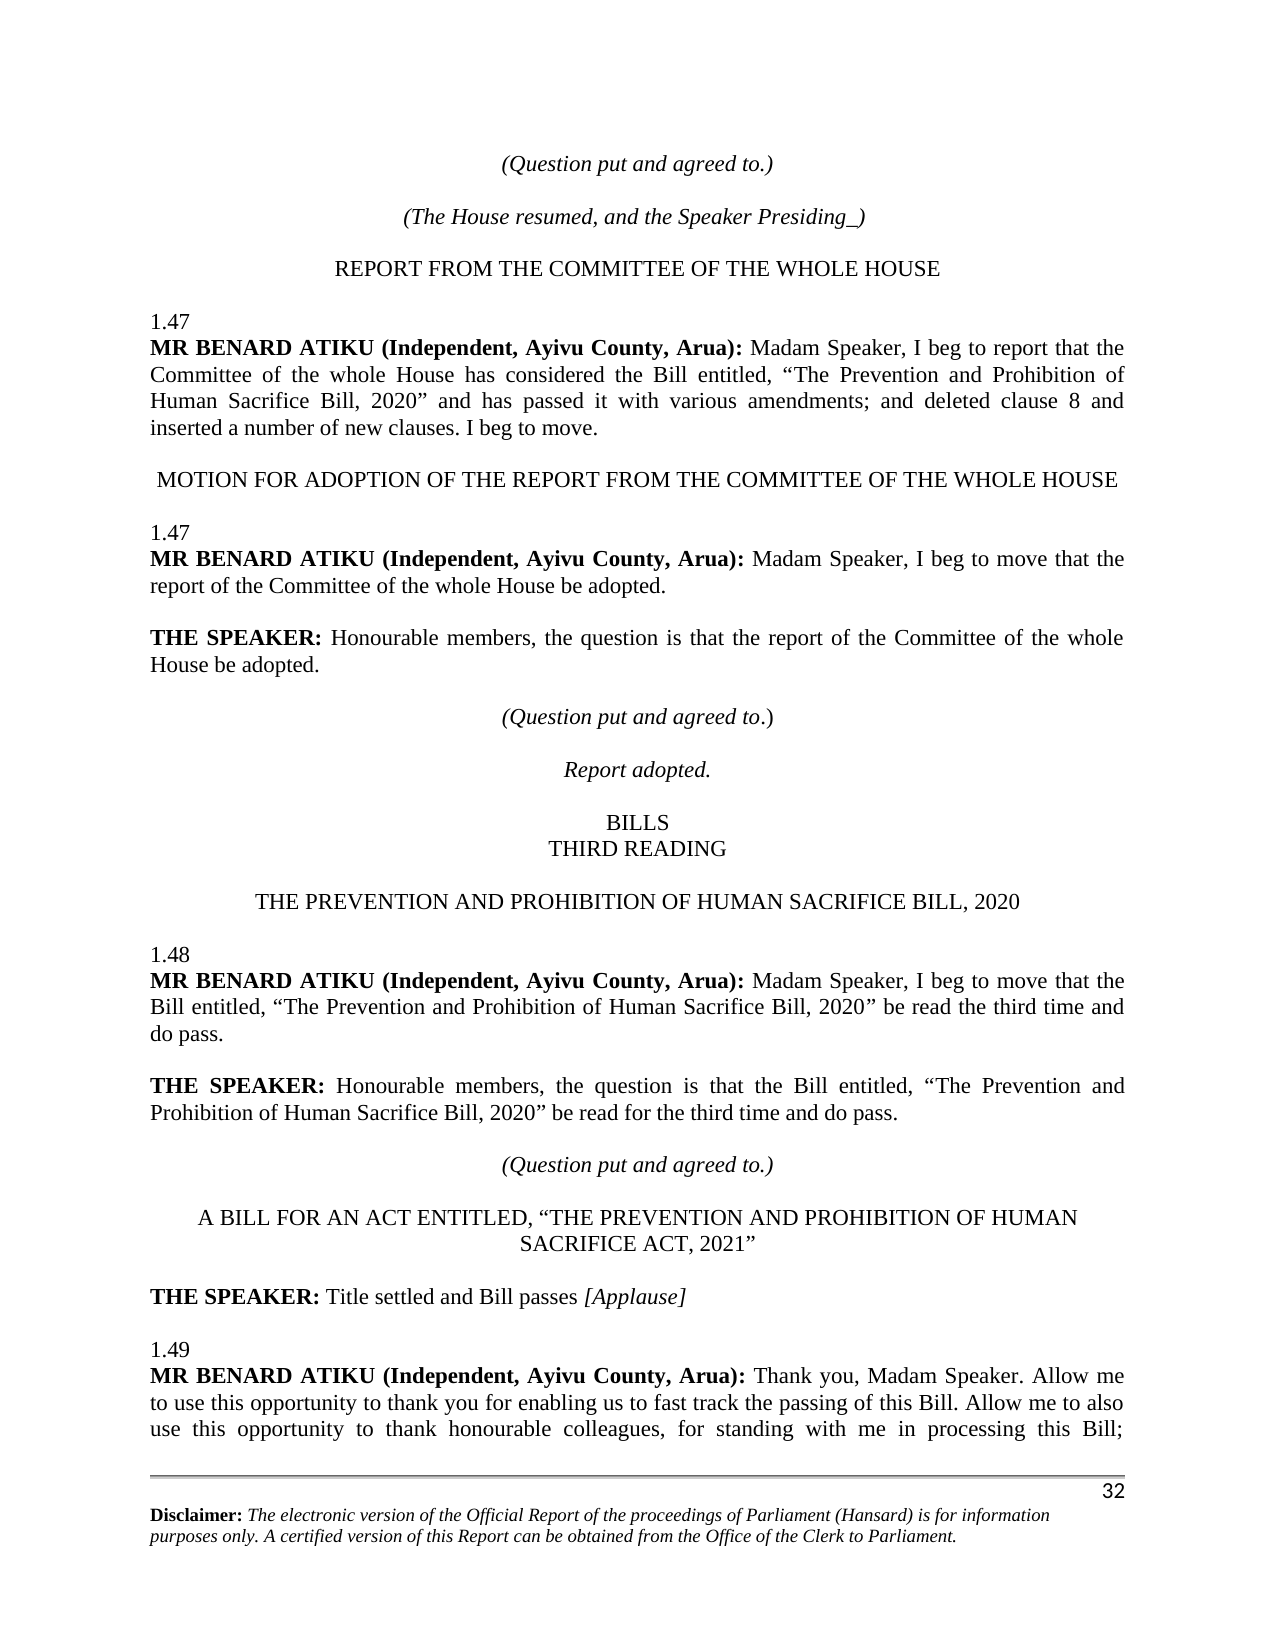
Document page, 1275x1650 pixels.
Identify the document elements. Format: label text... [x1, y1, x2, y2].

text THIRD READING [150, 835, 1125, 862]
text 1.47 [150, 519, 1125, 545]
text MR BENARD ATIKU (Independent, Ayivu County, Arua): Madam Speaker, I beg to move that the report of the Committee of the whole House be adopted. [150, 545, 1125, 598]
text (Question put and agreed to.) [150, 1151, 1125, 1178]
text A BILL FOR AN ACT ENTITLED, “THE PREVENTION AND PROHIBITION OF HUMAN SACRIFICE ACT, 2021” [150, 1204, 1125, 1257]
text MOTION FOR ADOPTION OF THE REPORT FROM THE COMMITTEE OF THE WHOLE HOUSE [150, 466, 1125, 493]
text 1.48 [150, 941, 1125, 967]
picture [150, 1475, 1125, 1479]
text 1.49 [150, 1336, 1125, 1362]
text THE SPEAKER: Honourable members, the question is that the Bill entitled, “The Prevention and Prohibition of Human Sacrifice Bill, 2020” be read for the third time and do pass. [150, 1072, 1125, 1125]
text (The House resumed, and the Speaker Presiding_) [149, 203, 1125, 229]
text (Question put and agreed to.) [150, 703, 1125, 730]
text THE SPEAKER: Title settled and Bill passes [Applause] [150, 1283, 1125, 1309]
text THE SPEAKER: Honourable members, the question is that the report of the Committee of the whole House be adopted. [150, 624, 1125, 677]
text (Question put and agreed to.) [149, 150, 1125, 176]
text BILLS [150, 809, 1125, 835]
text MR BENARD ATIKU (Independent, Ayivu County, Arua): Madam Speaker, I beg to report that the Committee of the whole House has considered the Bill entitled, “The Prevention and Prohibition of Human Sacrifice Bill, 2020” and has passed it with various amendments; and deleted clause 8 and inserted a number of new clauses. I beg to move. [150, 334, 1125, 440]
text 1.47 [150, 308, 1125, 334]
text REPORT FROM THE COMMITTEE OF THE WHOLE HOUSE [150, 255, 1125, 282]
text Report adopted. [150, 756, 1125, 782]
text THE PREVENTION AND PROHIBITION OF HUMAN SACRIFICE BILL, 2020 [150, 888, 1125, 914]
text MR BENARD ATIKU (Independent, Ayivu County, Arua): Madam Speaker, I beg to move that the Bill entitled, “The Prevention and Prohibition of Human Sacrifice Bill, 2020” be read the third time and do pass. [150, 967, 1125, 1046]
